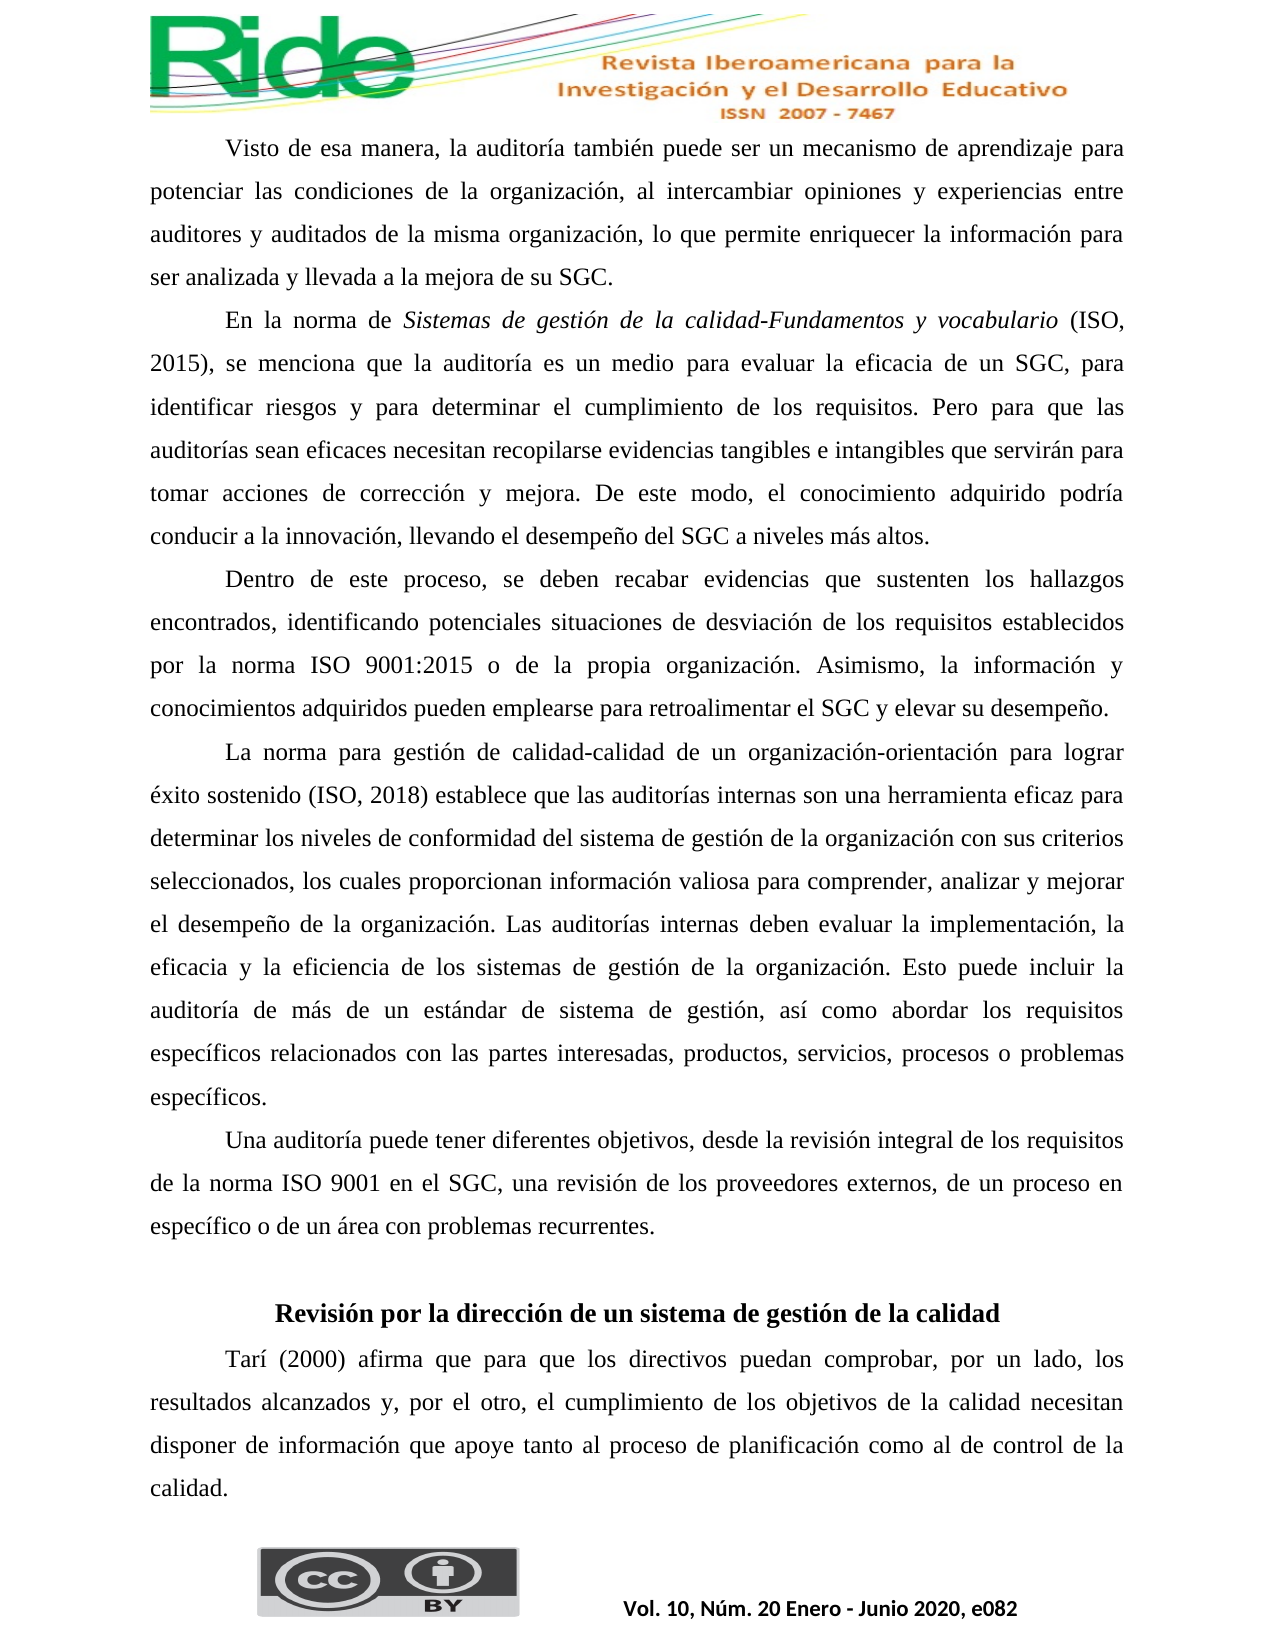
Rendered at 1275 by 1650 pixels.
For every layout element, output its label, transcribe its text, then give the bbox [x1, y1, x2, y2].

picture [150, 14, 1071, 123]
picture [257, 1547, 520, 1617]
text Visto de esa manera, la auditoría también puede ser un mecanismo de aprendizaje para potenciar las condiciones de la organización, al intercambiar opiniones y experiencias entre auditores y auditados de la misma organización, lo que permite enriquecer la información para ser analizada y llevada a la mejora de su SGC. [150, 133, 1125, 291]
text Dentro de este proceso, se deben recabar evidencias que sustenten los hallazgos encontrados, identificando potenciales situaciones de desviación de los requisitos establecidos por la norma ISO 9001:2015 o de la propia organización. Asimismo, la información y conocimientos adquiridos pueden emplearse para retroalimentar el SGC y elevar su desempeño. [150, 564, 1125, 722]
text Tarí (2000) afirma que para que los directivos puedan comprobar, por un lado, los resultados alcanzados y, por el otro, el cumplimiento de los objetivos de la calidad necesitan disponer de información que apoye tanto al proceso de planificación como al de control de la calidad. [150, 1344, 1125, 1502]
text Una auditoría puede tener diferentes objetivos, desde la revisión integral de los requisitos de la norma ISO 9001 en el SGC, una revisión de los proveedores externos, de un proceso en específico o de un área con problemas recurrentes. [150, 1125, 1125, 1240]
text En la norma de Sistemas de gestión de la calidad-Fundamentos y vocabulario , se menciona que la auditoría es un medio para evaluar la eficacia de un SGC, para identificar riesgos y para determinar el cumplimiento de los requisitos. Pero para que las auditorías sean eficaces necesitan recopilarse evidencias tangibles e intangibles que servirán para tomar acciones de corrección y mejora. De este modo, el conocimiento adquirido podría conducir a la innovación, llevando el desempeño del SGC a niveles más altos. [150, 305, 1125, 550]
subtitle Revisión por la dirección de un sistema de gestión de la calidad [150, 1297, 1125, 1328]
text La norma para gestión de calidad-calidad de un organización-orientación para lograr éxito sostenido (ISO, 2018) establece que las auditorías internas son una herramienta eficaz para determinar los niveles de conformidad del sistema de gestión de la organización con sus criterios seleccionados, los cuales proporcionan información valiosa para comprender, analizar y mejorar el desempeño de la organización. Las auditorías internas deben evaluar la implementación, la eficacia y la eficiencia de los sistemas de gestión de la organización. Esto puede incluir la auditoría de más de un estándar de sistema de gestión, así como abordar los requisitos específicos relacionados con las partes interesadas, productos, servicios, procesos o problemas específicos. [150, 737, 1125, 1110]
